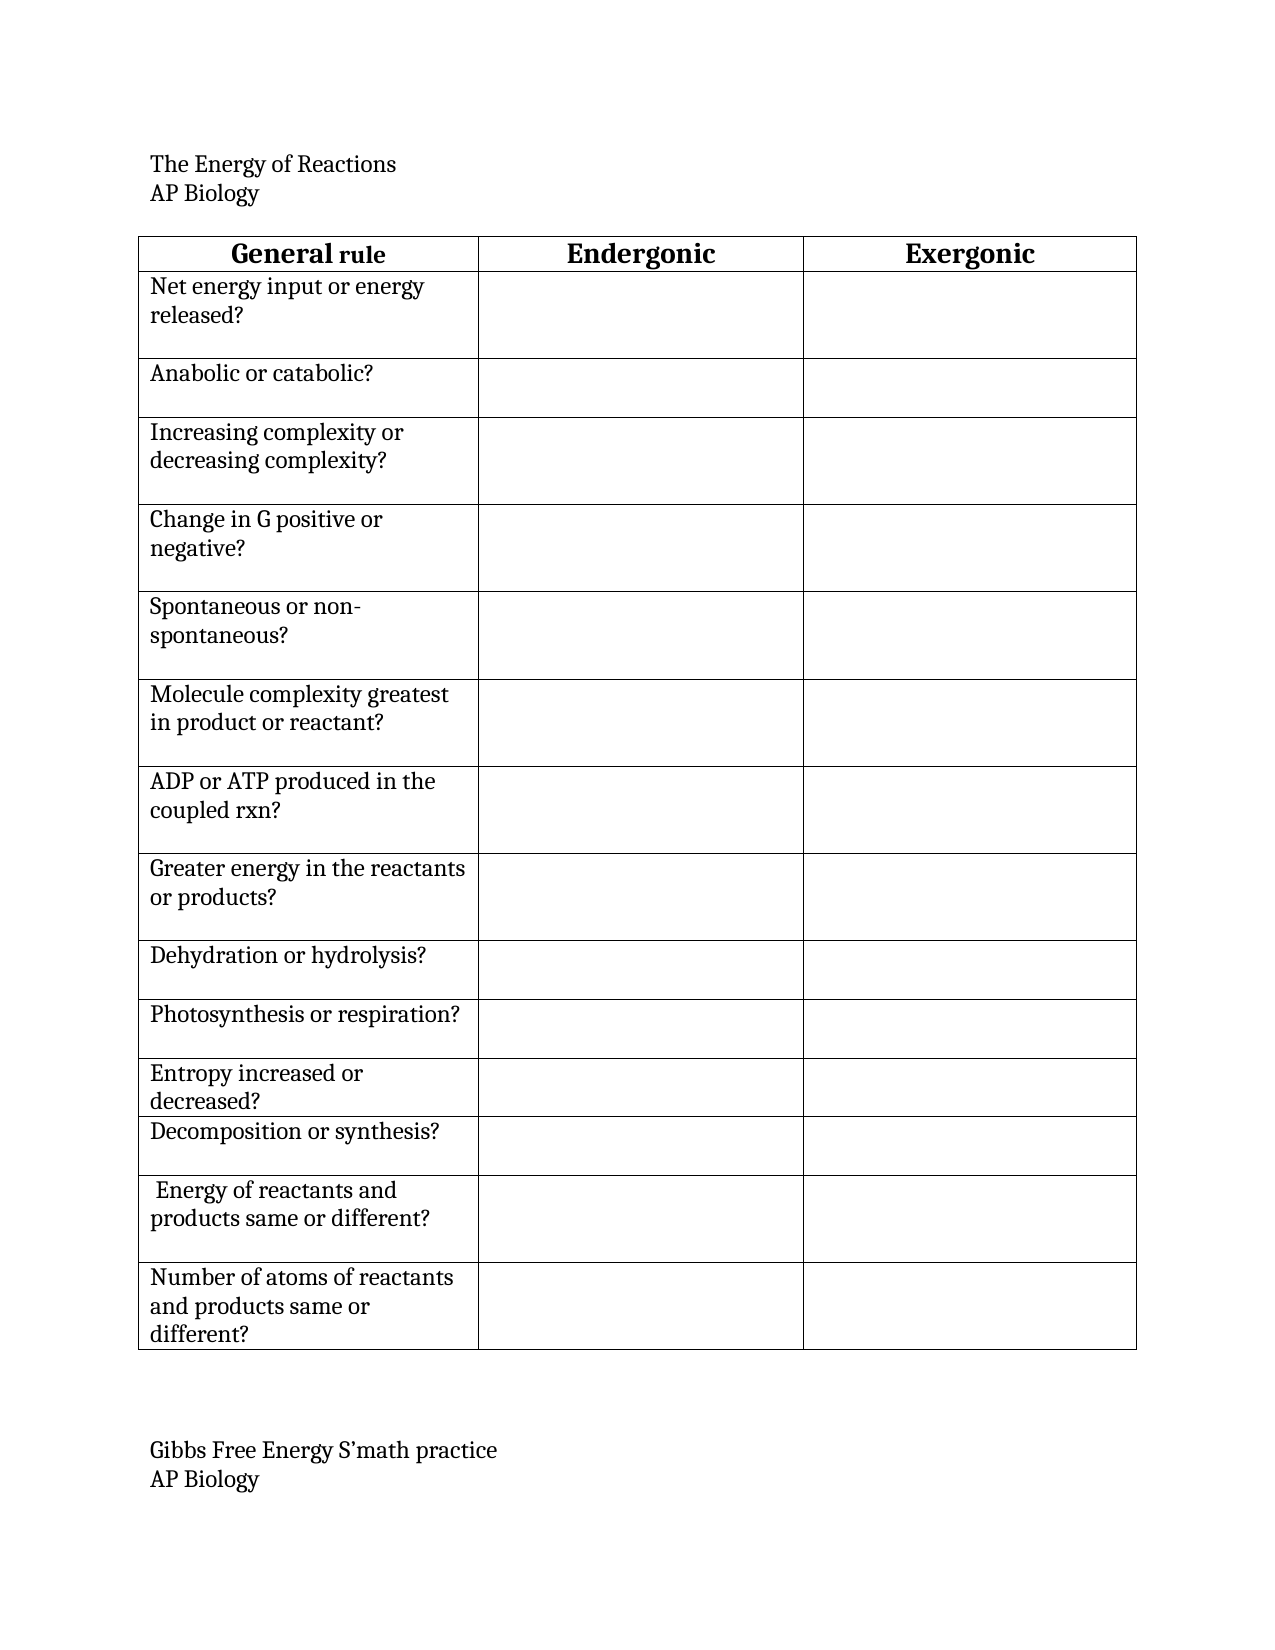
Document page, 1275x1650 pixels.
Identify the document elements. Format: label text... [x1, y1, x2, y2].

table_cell [804, 592, 1136, 678]
table_cell [479, 1059, 803, 1116]
table_cell [804, 854, 1136, 940]
table_cell Change in G positive or negative? [139, 505, 478, 591]
table_cell [804, 767, 1136, 853]
text AP Biology [150, 179, 1125, 207]
text Gibbs Free Energy S’math practice [150, 1436, 1125, 1465]
table_header General rule [139, 237, 478, 271]
table_cell [479, 359, 803, 417]
table_cell [479, 1117, 803, 1174]
table_cell Decomposition or synthesis? [139, 1117, 478, 1174]
table_cell [479, 418, 803, 504]
table_cell ADP or ATP produced in the coupled rxn? [139, 767, 478, 853]
table_cell Spontaneous or non-spontaneous? [139, 592, 478, 678]
table_cell [479, 592, 803, 678]
table_header Exergonic [804, 237, 1136, 271]
table_cell Increasing complexity or decreasing complexity? [139, 418, 478, 504]
table_cell [804, 418, 1136, 504]
text The Energy of Reactions [150, 150, 1125, 179]
table_cell Anabolic or catabolic? [139, 359, 478, 417]
table_cell [479, 941, 803, 999]
table_cell [804, 505, 1136, 591]
table_cell [804, 1117, 1136, 1174]
table_cell [804, 359, 1136, 417]
table_cell Dehydration or hydrolysis? [139, 941, 478, 999]
table_cell [804, 1000, 1136, 1057]
table_cell [479, 1176, 803, 1262]
table_cell [804, 1059, 1136, 1116]
text AP Biology [150, 1465, 1125, 1494]
table_cell [804, 272, 1136, 358]
table_cell [804, 1263, 1136, 1349]
table_cell Entropy increased or decreased? [139, 1059, 478, 1116]
table_cell [804, 680, 1136, 766]
table_cell [804, 1176, 1136, 1262]
table_cell Number of atoms of reactants and products same or different? [139, 1263, 478, 1349]
table_cell [479, 1000, 803, 1057]
table_cell [479, 767, 803, 853]
table_cell Greater energy in the reactants or products? [139, 854, 478, 940]
table_cell [479, 1263, 803, 1349]
table_cell [479, 854, 803, 940]
table_cell Molecule complexity greatest in product or reactant? [139, 680, 478, 766]
table_cell [479, 505, 803, 591]
table_cell Net energy input or energy released? [139, 272, 478, 358]
table_cell [479, 680, 803, 766]
table_cell [804, 941, 1136, 999]
table_cell Energy of reactants and products same or different? [139, 1176, 478, 1262]
table_cell Photosynthesis or respiration? [139, 1000, 478, 1057]
table_header Endergonic [479, 237, 803, 271]
table_cell [479, 272, 803, 358]
